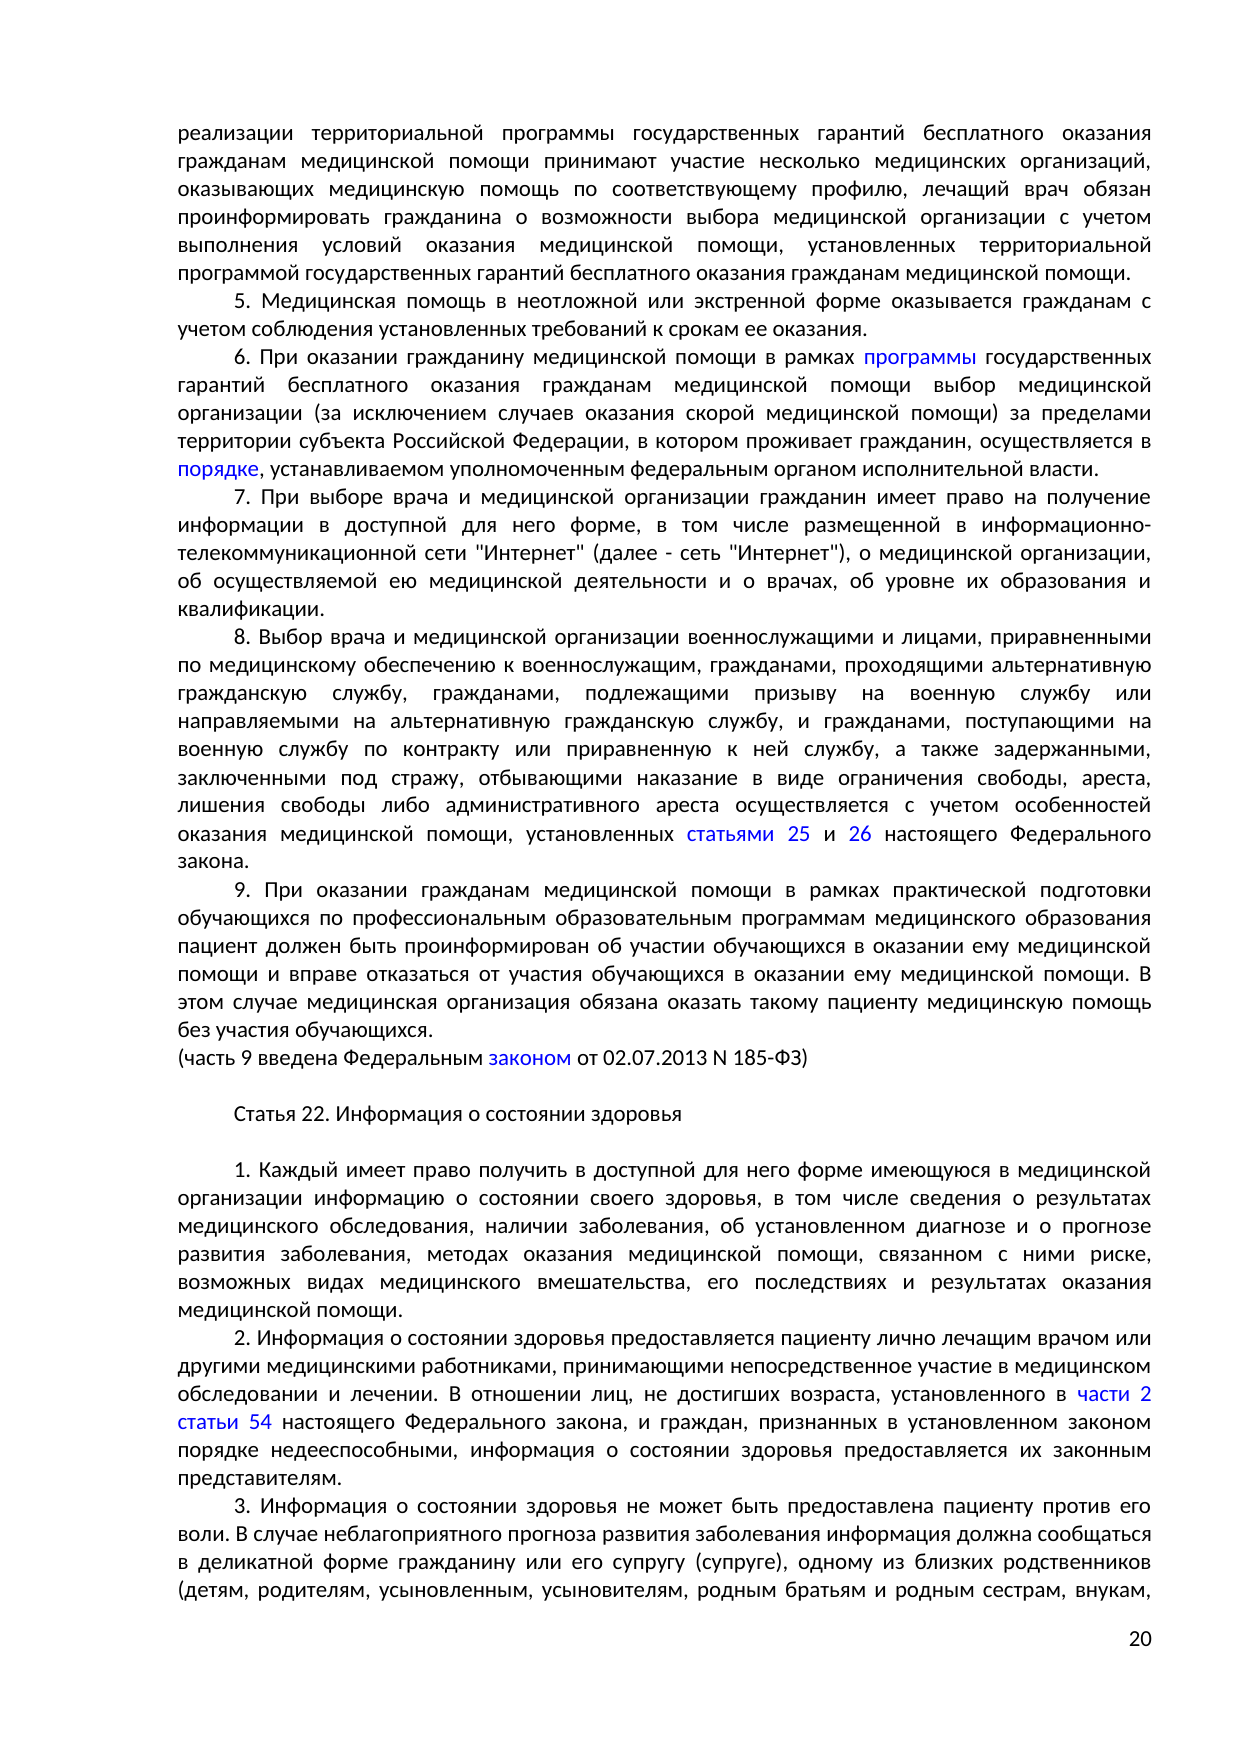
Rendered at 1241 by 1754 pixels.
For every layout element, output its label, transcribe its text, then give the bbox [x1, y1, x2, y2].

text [177, 1491, 1152, 1603]
text Статья 22. Информация о состоянии здоровья [177, 1099, 1152, 1127]
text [177, 118, 1152, 286]
text 7. При выборе врача и медицинской организации гражданин имеет право на получение информации в доступной для него форме, в том числе размещенной в информационно-телекоммуникационной сети "Интернет" (далее - сеть "Интернет"), о медицинской организации, об осуществляемой ею медицинской деятельности и о врачах, об уровне их образования и квалификации. [177, 482, 1152, 622]
text 2. Информация о состоянии здоровья предоставляется пациенту лично лечащим врачом или другими медицинскими работниками, принимающими непосредственное участие в медицинском обследовании и лечении. В отношении лиц, не достигших возраста, установленного в части 2 статьи 54 настоящего Федерального закона, и граждан, признанных в установленном законом порядке недееспособными, информация о состоянии здоровья предоставляется их законным представителям. [177, 1323, 1152, 1491]
text 6. При оказании гражданину медицинской помощи в рамках программы государственных гарантий бесплатного оказания гражданам медицинской помощи выбор медицинской организации (за исключением случаев оказания скорой медицинской помощи) за пределами территории субъекта Российской Федерации, в котором проживает гражданин, осуществляется в порядке, устанавливаемом уполномоченным федеральным органом исполнительной власти. [177, 342, 1152, 482]
text 9. При оказании гражданам медицинской помощи в рамках практической подготовки обучающихся по профессиональным образовательным программам медицинского образования пациент должен быть проинформирован об участии обучающихся в оказании ему медицинской помощи и вправе отказаться от участия обучающихся в оказании ему медицинской помощи. В этом случае медицинская организация обязана оказать такому пациенту медицинскую помощь без участия обучающихся. [177, 875, 1152, 1043]
text 8. Выбор врача и медицинской организации военнослужащими и лицами, приравненными по медицинскому обеспечению к военнослужащим, гражданами, проходящими альтернативную гражданскую службу, гражданами, подлежащими призыву на военную службу или направляемыми на альтернативную гражданскую службу, и гражданами, поступающими на военную службу по контракту или приравненную к ней службу, а также задержанными, заключенными под стражу, отбывающими наказание в виде ограничения свободы, ареста, лишения свободы либо административного ареста осуществляется с учетом особенностей оказания медицинской помощи, установленных статьями 25 и 26 настоящего Федерального закона. [177, 622, 1152, 875]
text 1. Каждый имеет право получить в доступной для него форме имеющуюся в медицинской организации информацию о состоянии своего здоровья, в том числе сведения о результатах медицинского обследования, наличии заболевания, об установленном диагнозе и о прогнозе развития заболевания, методах оказания медицинской помощи, связанном с ними риске, возможных видах медицинского вмешательства, его последствиях и результатах оказания медицинской помощи. [177, 1155, 1152, 1323]
text 5. Медицинская помощь в неотложной или экстренной форме оказывается гражданам с учетом соблюдения установленных требований к срокам ее оказания. [177, 286, 1152, 342]
text (часть 9 введена Федеральным законом от 02.07.2013 N 185-ФЗ) [177, 1043, 1152, 1071]
